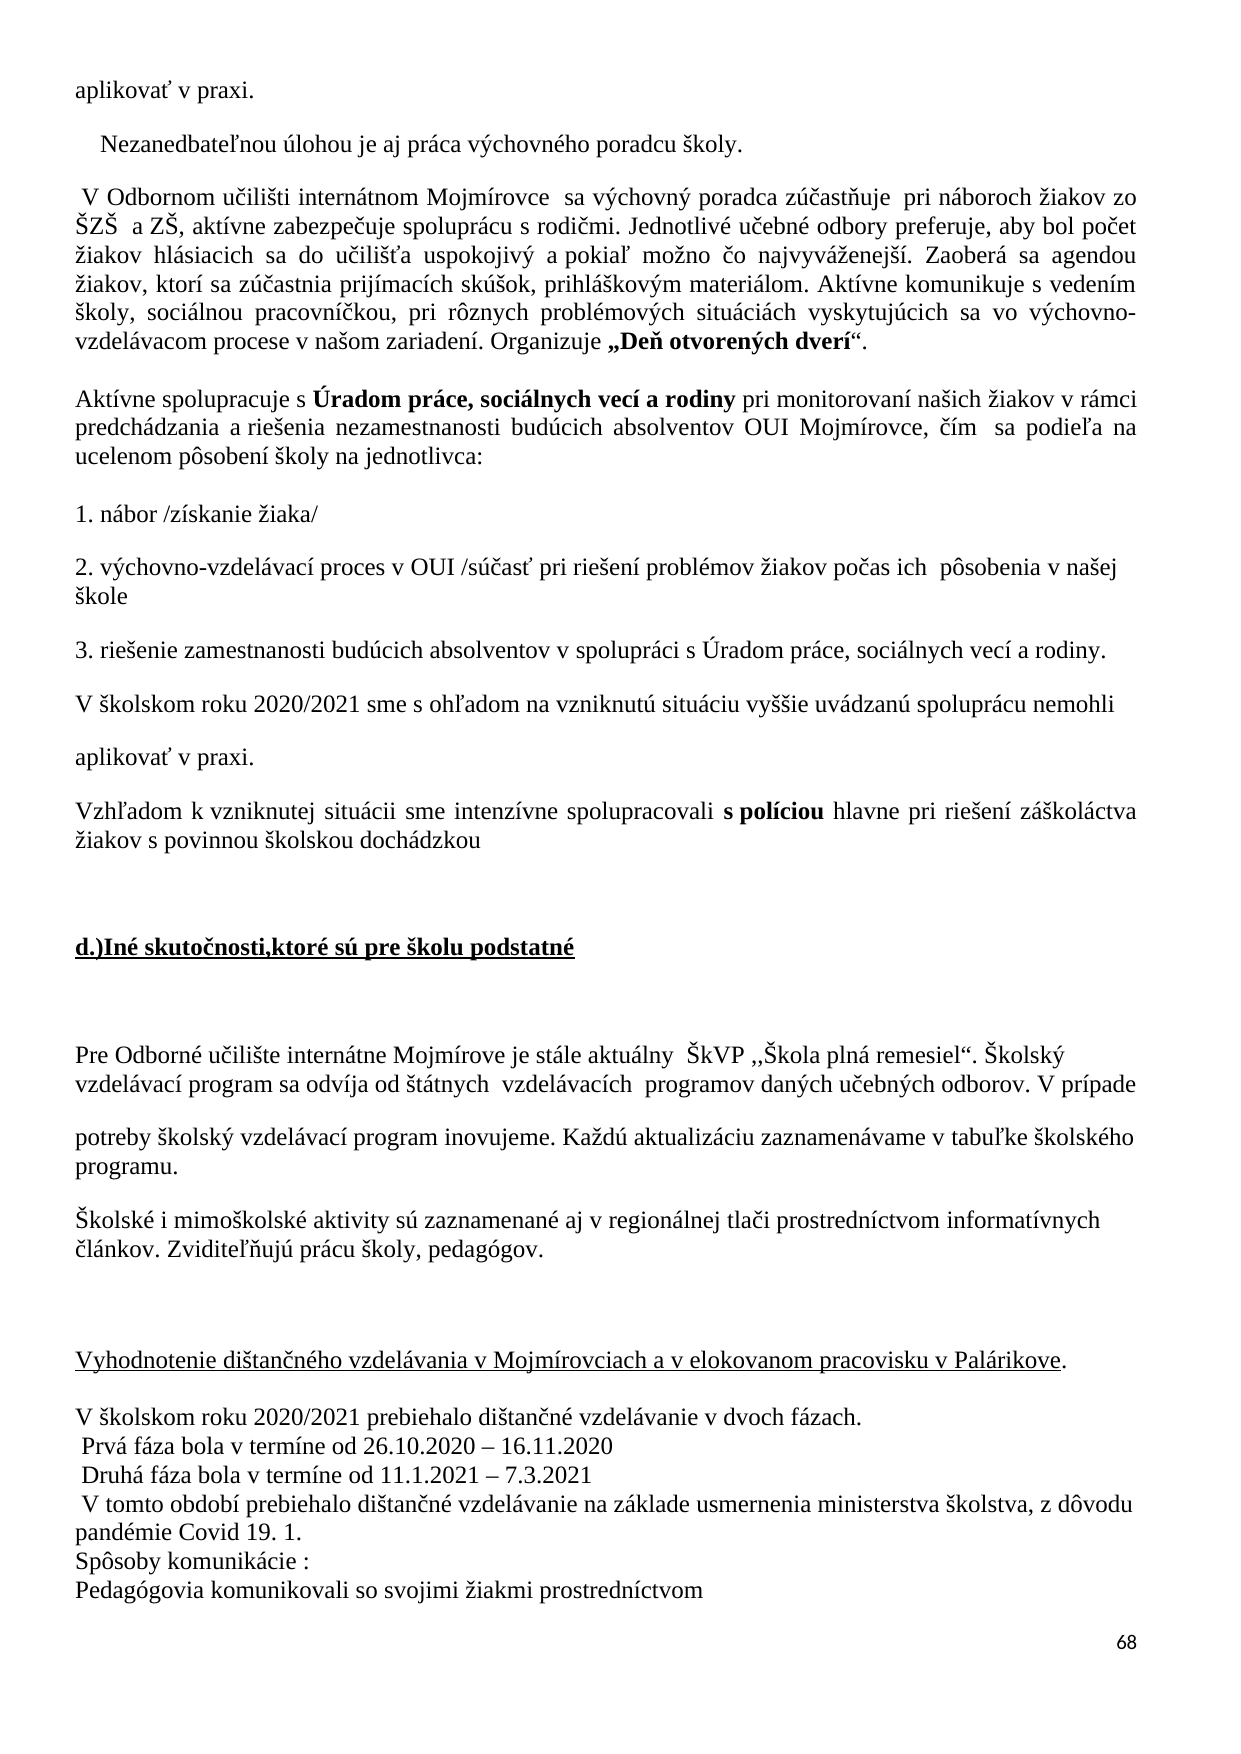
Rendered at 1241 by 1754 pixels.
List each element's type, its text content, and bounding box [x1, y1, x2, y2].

text V školskom roku 2020/2021 prebiehalo dištančné vzdelávanie v dvoch fázach. [75, 1402, 1137, 1431]
text Nezanedbateľnou úlohou je aj práca výchovného poradcu školy. [75, 129, 1137, 157]
text Druhá fáza bola v termíne od 11.1.2021 – 7.3.2021 [75, 1460, 1137, 1489]
text d.)Iné skutočnosti,ktoré sú pre školu podstatné [75, 932, 1137, 961]
text Pedagógovia komunikovali so svojimi žiakmi prostredníctvom [75, 1575, 1137, 1604]
text Aktívne spolupracuje s Úradom práce, sociálnych vecí a rodiny pri monitorovaní našich žiakov v rámci predchádzania a riešenia nezamestnanosti budúcich absolventov OUI Mojmírovce, čím sa podieľa na ucelenom pôsobení školy na jednotlivca: [75, 384, 1137, 470]
text 3. riešenie zamestnanosti budúcich absolventov v spolupráci s Úradom práce, sociálnych vecí a rodiny. [75, 635, 1137, 664]
text Spôsoby komunikácie : [75, 1546, 1137, 1575]
text Pre Odborné učilište internátne Mojmírove je stále aktuálny ŠkVP ,,Škola plná remesiel“. Školský vzdelávací program sa odvíja od štátnych vzdelávacích programov daných učebných odborov. V prípade [75, 1040, 1137, 1097]
text Vzhľadom k vzniknutej situácii sme intenzívne spolupracovali s políciou hlavne pri riešení záškoláctva žiakov s povinnou školskou dochádzkou [75, 796, 1137, 854]
text 2. výchovno-vzdelávací proces v OUI /súčasť pri riešení problémov žiakov počas ich pôsobenia v našej škole [75, 552, 1137, 610]
text 1. nábor /získanie žiaka/ [75, 499, 1137, 527]
text V tomto období prebiehalo dištančné vzdelávanie na základe usmernenia ministerstva školstva, z dôvodu pandémie Covid 19. 1. [75, 1489, 1137, 1546]
text V školskom roku 2020/2021 sme s ohľadom na vzniknutú situáciu vyššie uvádzanú spoluprácu nemohli [75, 689, 1137, 717]
text V Odbornom učilišti internátnom Mojmírovce sa výchovný poradca zúčastňuje pri náboroch žiakov zo ŠZŠ a ZŠ, aktívne zabezpečuje spoluprácu s rodičmi. Jednotlivé učebné odbory preferuje, aby bol počet žiakov hlásiacich sa do učilišťa uspokojivý a pokiaľ možno čo najvyváženejší. Zaoberá sa agendou žiakov, ktorí sa zúčastnia prijímacích skúšok, prihláškovým materiálom. Aktívne komunikuje s vedením školy, sociálnou pracovníčkou, pri rôznych problémových situáciách vyskytujúcich sa vo výchovno-vzdelávacom procese v našom zariadení. Organizuje „Deň otvorených dverí“. [75, 182, 1137, 355]
text aplikovať v praxi. [75, 742, 1137, 771]
text Školské i mimoškolské aktivity sú zaznamenané aj v regionálnej tlači prostredníctvom informatívnych článkov. Zviditeľňujú prácu školy, pedagógov. [75, 1205, 1137, 1262]
text potreby školský vzdelávací program inovujeme. Každú aktualizáciu zaznamenávame v tabuľke školského programu. [75, 1122, 1137, 1180]
text aplikovať v praxi. [75, 75, 1137, 104]
text Vyhodnotenie dištančného vzdelávania v Mojmírovciach a v elokovanom pracovisku v Palárikove. [75, 1345, 1137, 1374]
text Prvá fáza bola v termíne od 26.10.2020 – 16.11.2020 [75, 1431, 1137, 1460]
